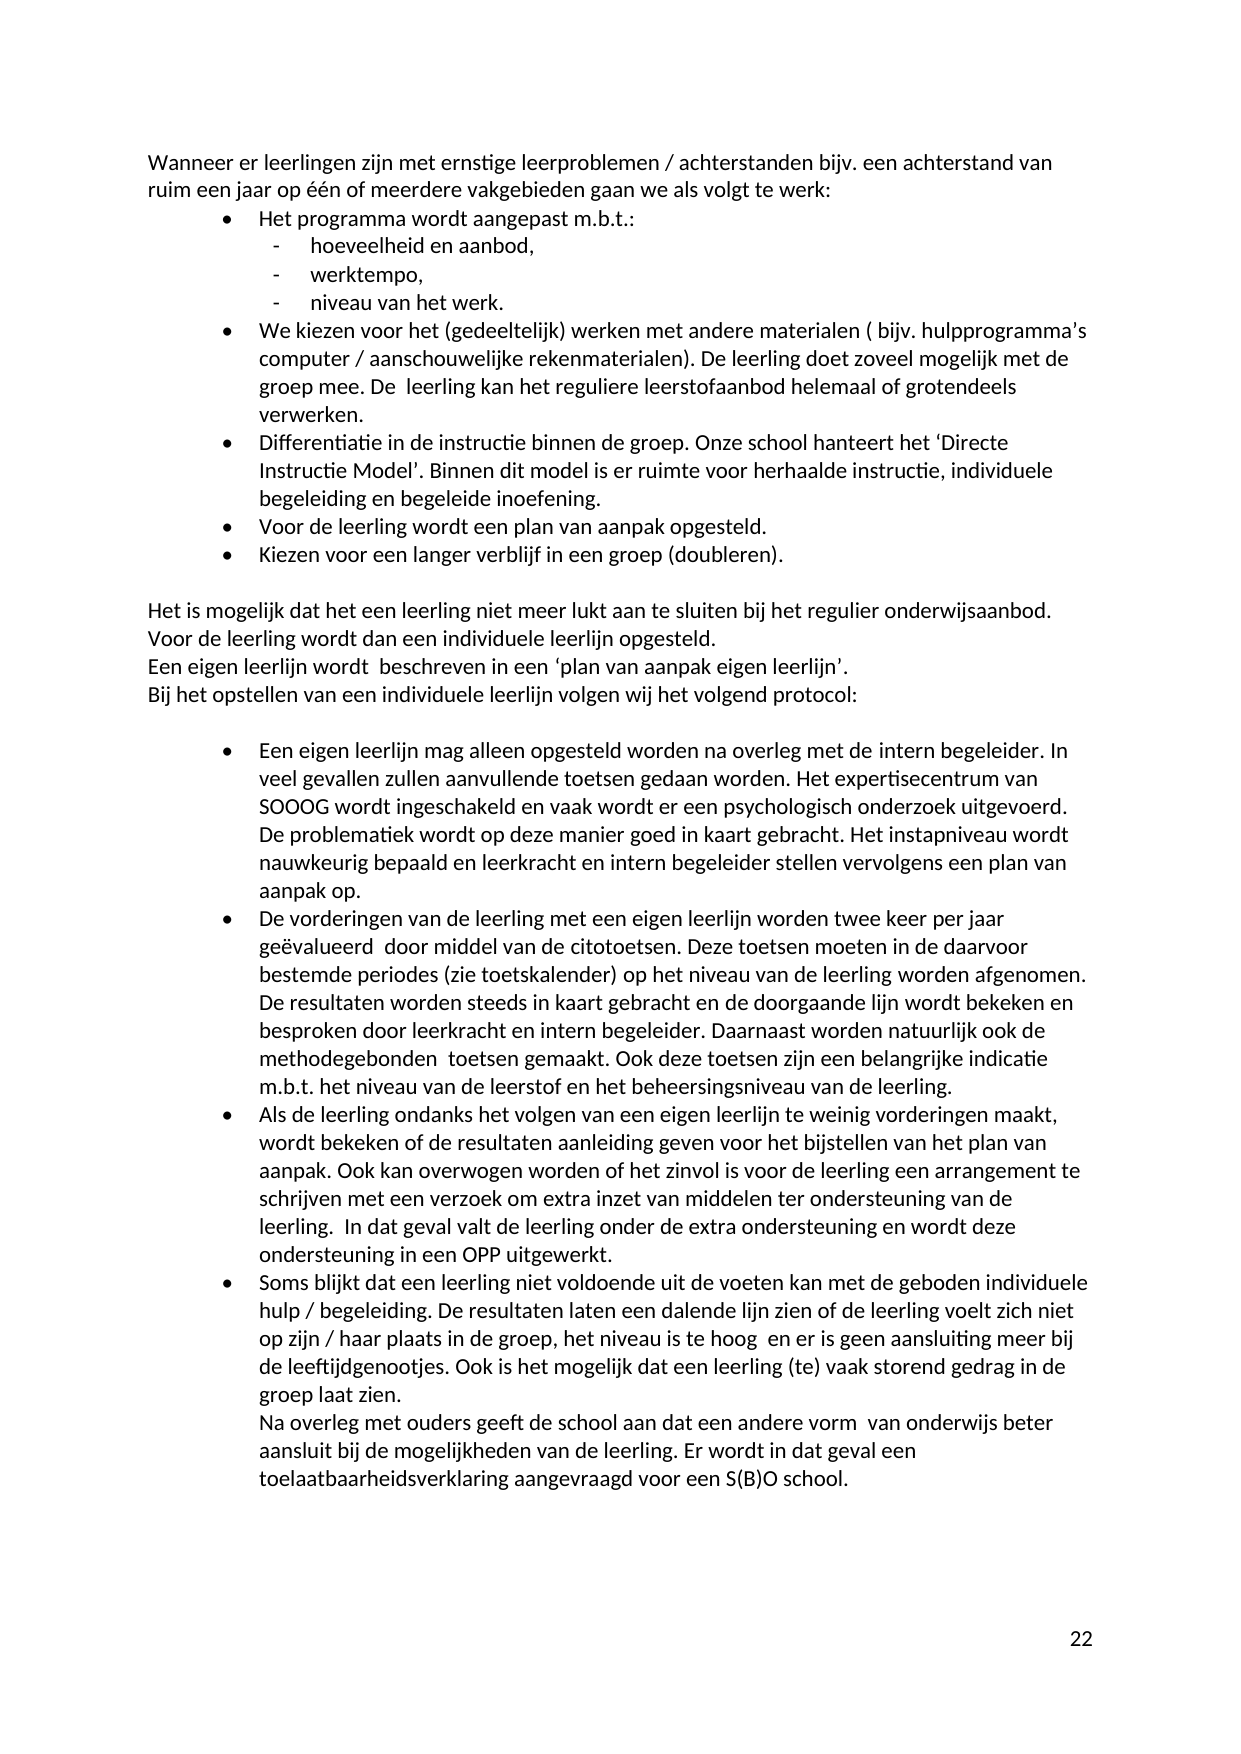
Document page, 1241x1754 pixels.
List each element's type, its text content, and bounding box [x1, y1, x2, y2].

list niveau van het werk. [273, 288, 1093, 316]
list Het programma wordt aangepast m.b.t.: [221, 204, 1093, 232]
list De vorderingen van de leerling met een eigen leerlijn worden twee keer per jaar geëvalueerd door middel van de citotoetsen. Deze toetsen moeten in de daarvoor bestemde periodes (zie toetskalender) op het niveau van de leerling worden afgenomen. De resultaten worden steeds in kaart gebracht en de doorgaande lijn wordt bekeken en besproken door leerkracht en intern begeleider. Daarnaast worden natuurlijk ook de methodegebonden toetsen gemaakt. Ook deze toetsen zijn een belangrijke indicatie m.b.t. het niveau van de leerstof en het beheersingsniveau van de leerling. [221, 904, 1093, 1100]
text Het is mogelijk dat het een leerling niet meer lukt aan te sluiten bij het regulier onderwijsaanbod. Voor de leerling wordt dan een individuele leerlijn opgesteld. [148, 596, 1093, 652]
text Wanneer er leerlingen zijn met ernstige leerproblemen / achterstanden bijv. een achterstand van ruim een jaar op één of meerdere vakgebieden gaan we als volgt te werk: [148, 148, 1093, 204]
text Een eigen leerlijn wordt beschreven in een ‘plan van aanpak eigen leerlijn’. [148, 652, 1093, 680]
list hoeveelheid en aanbod, [273, 232, 1093, 260]
list Een eigen leerlijn mag alleen opgesteld worden na overleg met de intern begeleider. In veel gevallen zullen aanvullende toetsen gedaan worden. Het expertisecentrum van SOOOG wordt ingeschakeld en vaak wordt er een psychologisch onderzoek uitgevoerd. De problematiek wordt op deze manier goed in kaart gebracht. Het instapniveau wordt nauwkeurig bepaald en leerkracht en intern begeleider stellen vervolgens een plan van aanpak op. [221, 736, 1093, 904]
list werktempo, [273, 260, 1093, 288]
list We kiezen voor het (gedeeltelijk) werken met andere materialen ( bijv. hulpprogramma’s computer / aanschouwelijke rekenmaterialen). De leerling doet zoveel mogelijk met de groep mee. De leerling kan het reguliere leerstofaanbod helemaal of grotendeels verwerken. [221, 316, 1093, 428]
text Na overleg met ouders geeft de school aan dat een andere vorm van onderwijs beter aansluit bij de mogelijkheden van de leerling. Er wordt in dat geval een toelaatbaarheidsverklaring aangevraagd voor een S(B)O school. [259, 1408, 1093, 1493]
text Bij het opstellen van een individuele leerlijn volgen wij het volgend protocol: [148, 680, 1093, 708]
list Soms blijkt dat een leerling niet voldoende uit de voeten kan met de geboden individuele hulp / begeleiding. De resultaten laten een dalende lijn zien of de leerling voelt zich niet op zijn / haar plaats in de groep, het niveau is te hoog en er is geen aansluiting meer bij de leeftijdgenootjes. Ook is het mogelijk dat een leerling (te) vaak storend gedrag in de groep laat zien. [221, 1268, 1093, 1408]
list Differentiatie in de instructie binnen de groep. Onze school hanteert het ‘Directe Instructie Model’. Binnen dit model is er ruimte voor herhaalde instructie, individuele begeleiding en begeleide inoefening. [221, 428, 1093, 512]
list Voor de leerling wordt een plan van aanpak opgesteld. [221, 512, 1093, 540]
list Kiezen voor een langer verblijf in een groep (doubleren). [221, 540, 1093, 568]
list Als de leerling ondanks het volgen van een eigen leerlijn te weinig vorderingen maakt, wordt bekeken of de resultaten aanleiding geven voor het bijstellen van het plan van aanpak. Ook kan overwogen worden of het zinvol is voor de leerling een arrangement te schrijven met een verzoek om extra inzet van middelen ter ondersteuning van de leerling. In dat geval valt de leerling onder de extra ondersteuning en wordt deze ondersteuning in een OPP uitgewerkt. [221, 1100, 1093, 1268]
